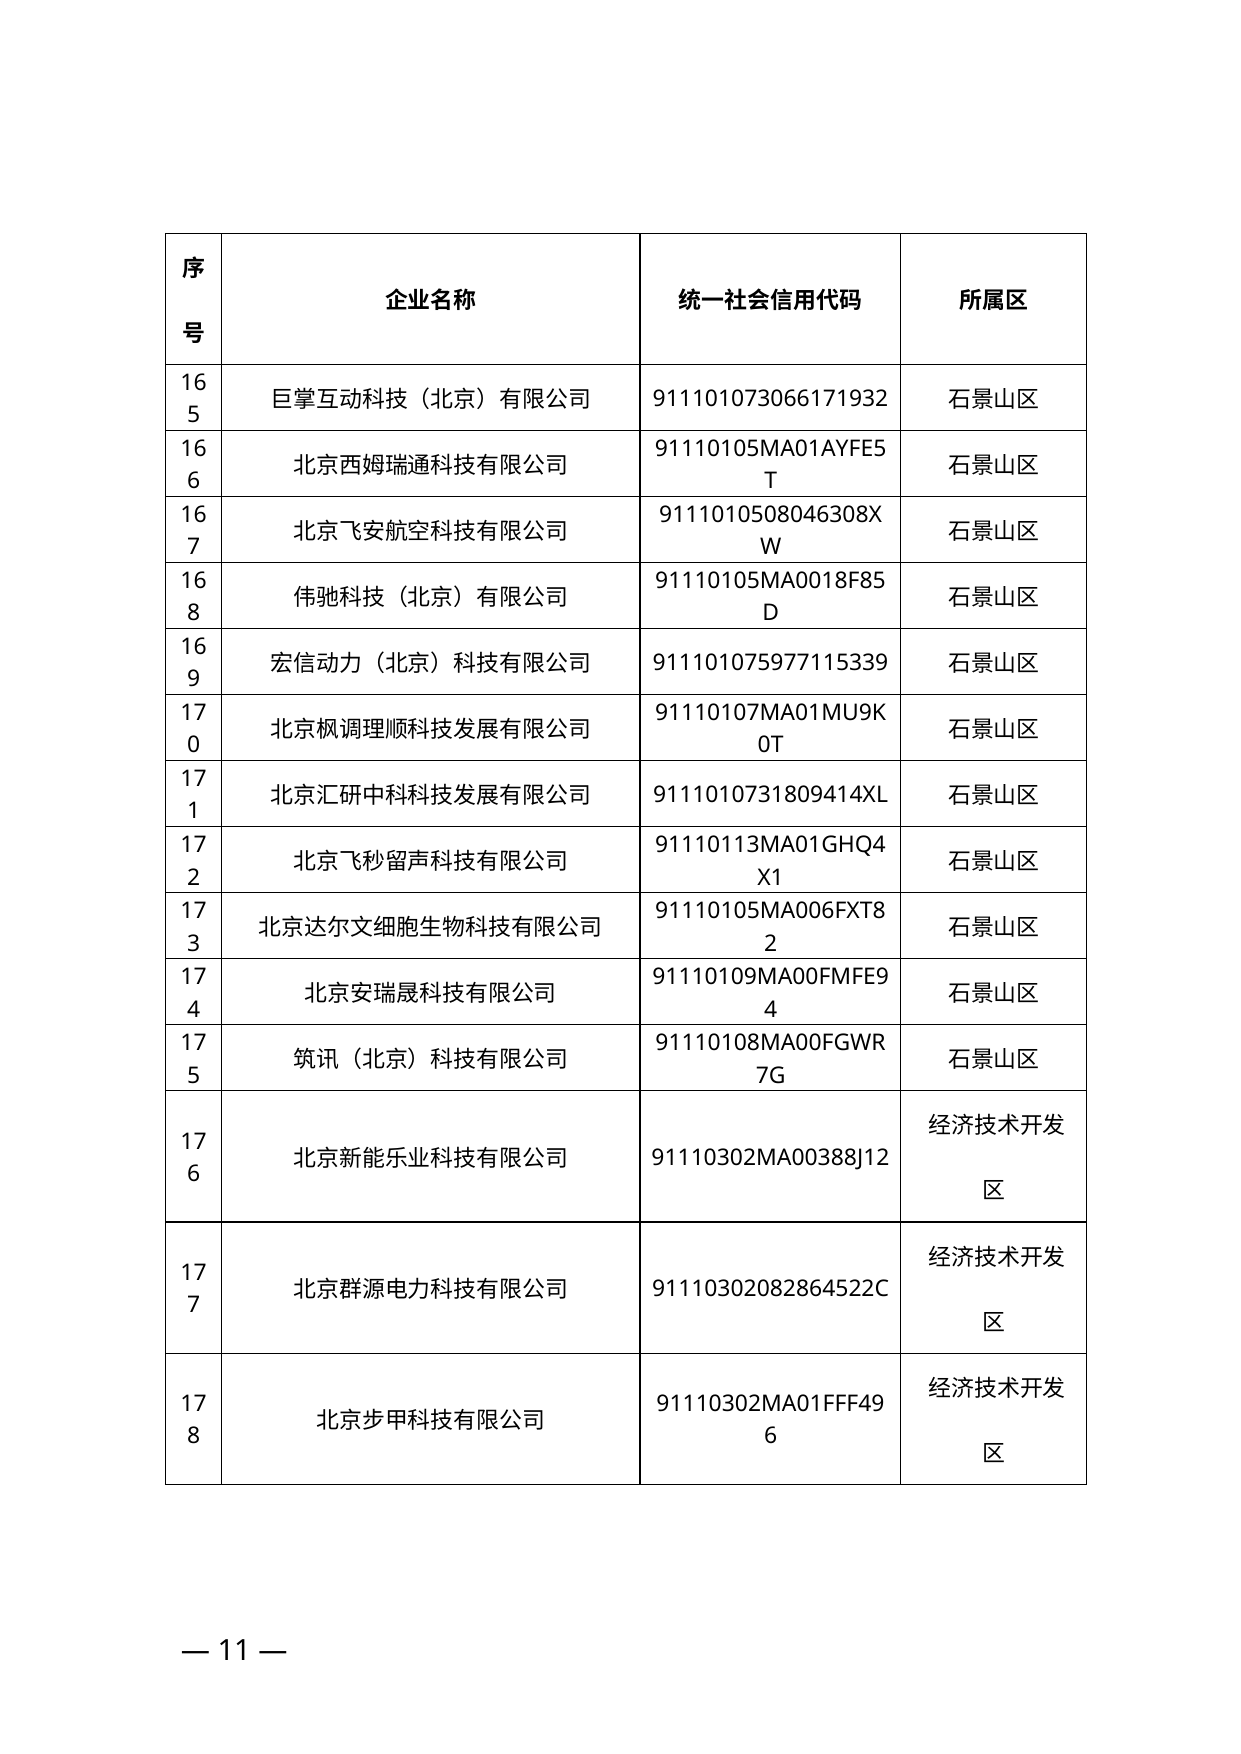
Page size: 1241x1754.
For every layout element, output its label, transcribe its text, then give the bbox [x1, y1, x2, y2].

table_cell 9111010508046308XW [641, 497, 900, 562]
table_cell 91110108MA00FGWR7G [641, 1025, 900, 1090]
table_cell 石景山区 [901, 893, 1086, 958]
table_cell 筑讯（北京）科技有限公司 [222, 1025, 639, 1090]
table_header 企业名称 [222, 234, 639, 364]
table_cell 176 [166, 1091, 221, 1221]
table_cell 911101075977115339 [641, 629, 900, 694]
table_cell 北京步甲科技有限公司 [222, 1354, 639, 1483]
table_cell 165 [166, 365, 221, 430]
table_cell 167 [166, 497, 221, 562]
table_cell 北京飞安航空科技有限公司 [222, 497, 639, 562]
table_cell 91110302MA00388J12 [641, 1091, 900, 1221]
table_cell 石景山区 [901, 827, 1086, 892]
table_cell 石景山区 [901, 959, 1086, 1024]
table_cell 91110113MA01GHQ4X1 [641, 827, 900, 892]
table_cell 北京飞秒留声科技有限公司 [222, 827, 639, 892]
table_cell 91110107MA01MU9K0T [641, 695, 900, 760]
table_cell 175 [166, 1025, 221, 1090]
table_cell 北京群源电力科技有限公司 [222, 1223, 639, 1352]
table_cell 166 [166, 431, 221, 496]
table_cell 石景山区 [901, 365, 1086, 430]
table_cell 177 [166, 1223, 221, 1352]
table_cell 91110105MA006FXT82 [641, 893, 900, 958]
table_cell 北京汇研中科科技发展有限公司 [222, 761, 639, 826]
table_cell 9111010731809414XL [641, 761, 900, 826]
table_cell 172 [166, 827, 221, 892]
table_cell 伟驰科技（北京）有限公司 [222, 563, 639, 628]
table_cell 经济技术开发区 [901, 1354, 1086, 1483]
table_cell 石景山区 [901, 431, 1086, 496]
table_header 统一社会信用代码 [641, 234, 900, 364]
table_cell 91110302MA01FFF496 [641, 1354, 900, 1483]
table_cell 石景山区 [901, 497, 1086, 562]
table_cell 174 [166, 959, 221, 1024]
table_cell 91110105MA0018F85D [641, 563, 900, 628]
table_cell 173 [166, 893, 221, 958]
table_header 所属区 [901, 234, 1086, 364]
table_cell 171 [166, 761, 221, 826]
table_cell 经济技术开发区 [901, 1091, 1086, 1221]
table_cell 91110105MA01AYFE5T [641, 431, 900, 496]
table_cell 北京枫调理顺科技发展有限公司 [222, 695, 639, 760]
table_cell 石景山区 [901, 563, 1086, 628]
table_cell 石景山区 [901, 695, 1086, 760]
table_cell 石景山区 [901, 761, 1086, 826]
table_cell 石景山区 [901, 1025, 1086, 1090]
table_cell 91110302082864522C [641, 1223, 900, 1352]
table_cell 91110109MA00FMFE94 [641, 959, 900, 1024]
table_cell 经济技术开发区 [901, 1223, 1086, 1352]
table_cell 石景山区 [901, 629, 1086, 694]
table_cell 169 [166, 629, 221, 694]
table_cell 宏信动力（北京）科技有限公司 [222, 629, 639, 694]
table_cell 北京新能乐业科技有限公司 [222, 1091, 639, 1221]
table_cell 170 [166, 695, 221, 760]
table_cell 168 [166, 563, 221, 628]
table_cell 911101073066171932 [641, 365, 900, 430]
table_cell 北京西姆瑞通科技有限公司 [222, 431, 639, 496]
table_cell 北京安瑞晟科技有限公司 [222, 959, 639, 1024]
table_header 序号 [166, 234, 221, 364]
table_cell 北京达尔文细胞生物科技有限公司 [222, 893, 639, 958]
table_cell 178 [166, 1354, 221, 1483]
table_cell 巨掌互动科技（北京）有限公司 [222, 365, 639, 430]
